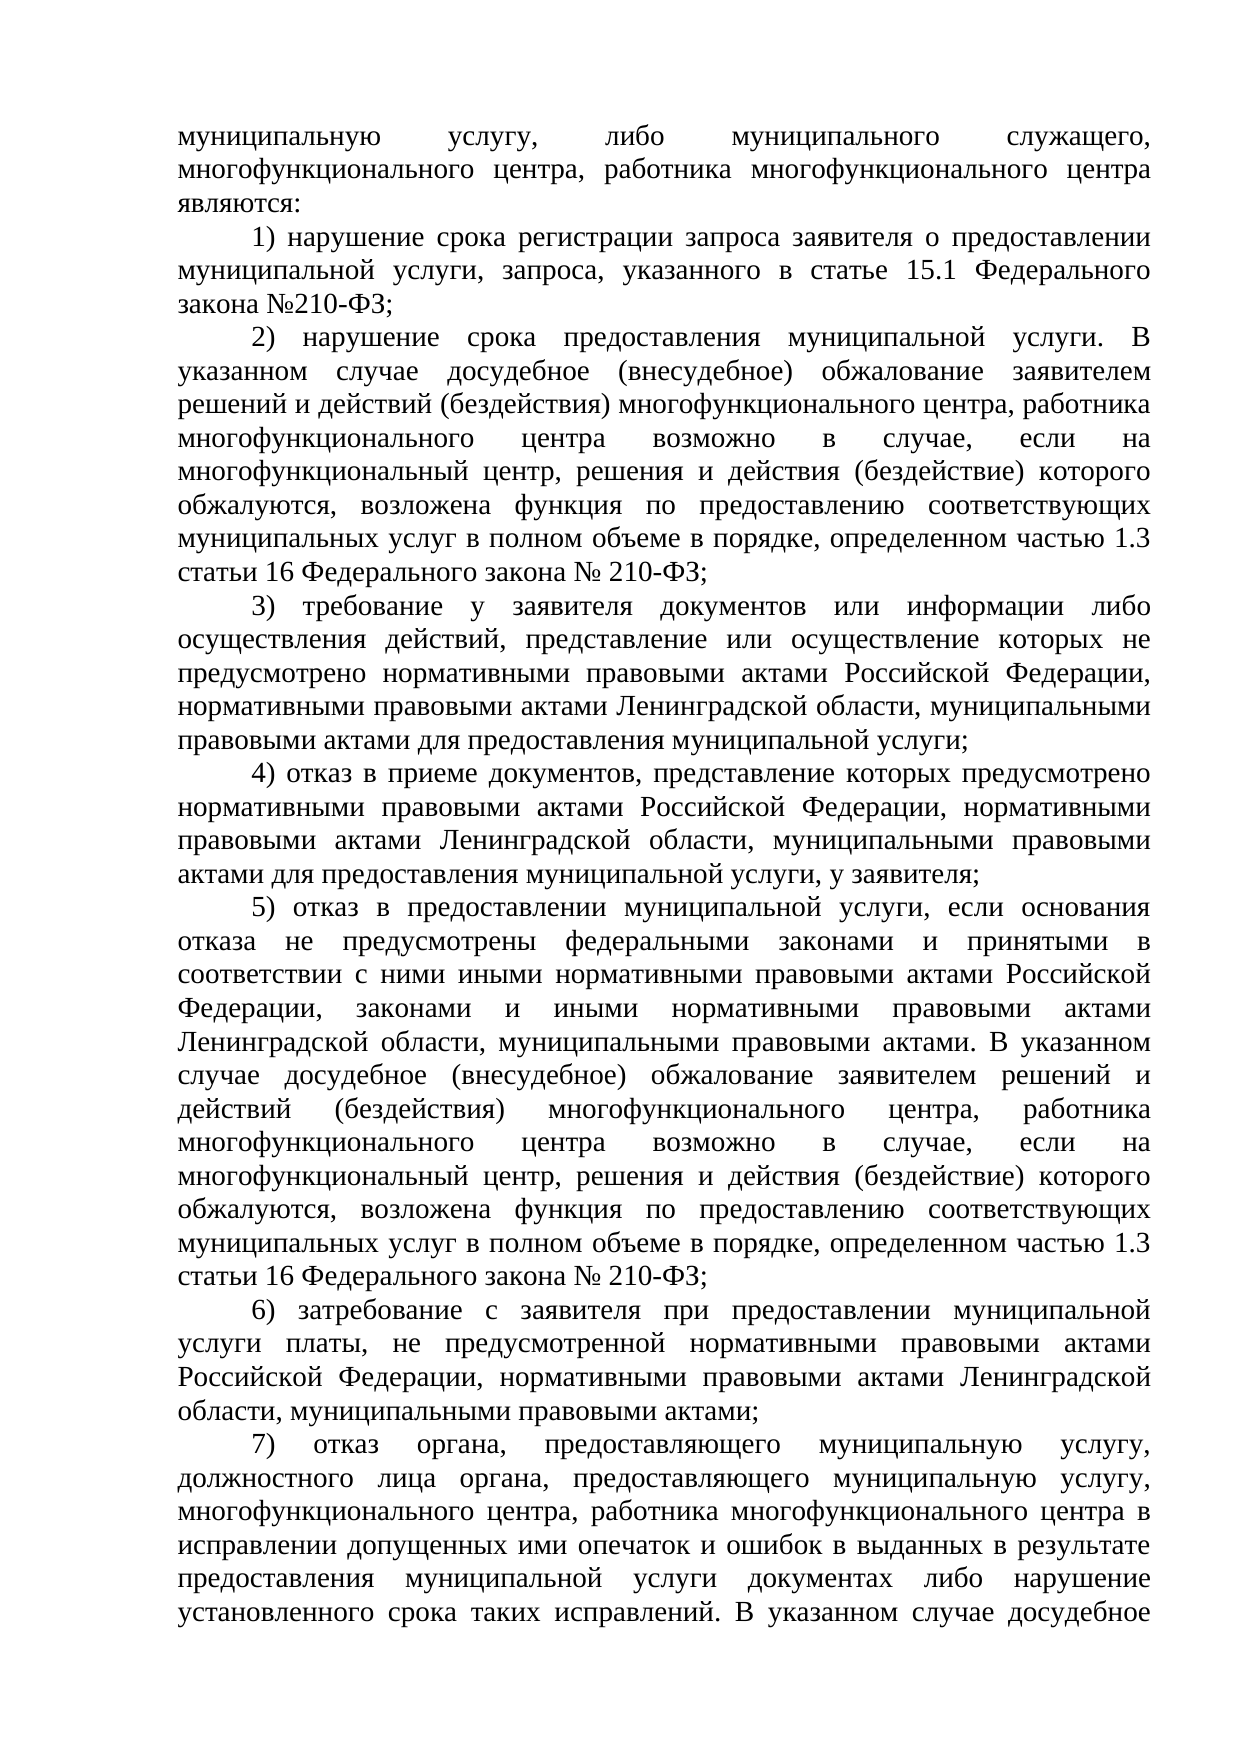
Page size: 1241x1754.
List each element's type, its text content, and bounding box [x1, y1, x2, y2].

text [177, 118, 1152, 219]
text 2) нарушение срока предоставления муниципальной услуги. В указанном случае досудебное (внесудебное) обжалование заявителем решений и действий (бездействия) многофункционального центра, работника многофункционального центра возможно в случае, если на многофункциональный центр, решения и действия (бездействие) которого обжалуются, возложена функция по предоставлению соответствующих муниципальных услуг в полном объеме в порядке, определенном частью 1.3 статьи 16 Федерального закона № 210-ФЗ; [177, 319, 1152, 588]
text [177, 1426, 1152, 1627]
text 6) затребование с заявителя при предоставлении муниципальной услуги платы, не предусмотренной нормативными правовыми актами Российской Федерации, нормативными правовыми актами Ленинградской области, муниципальными правовыми актами; [177, 1292, 1152, 1426]
text 4) отказ в приеме документов, представление которых предусмотрено нормативными правовыми актами Российской Федерации, нормативными правовыми актами Ленинградской области, муниципальными правовыми актами для предоставления муниципальной услуги, у заявителя; [177, 755, 1152, 889]
text 5) отказ в предоставлении муниципальной услуги, если основания отказа не предусмотрены федеральными законами и принятыми в соответствии с ними иными нормативными правовыми актами Российской Федерации, законами и иными нормативными правовыми актами Ленинградской области, муниципальными правовыми актами. В указанном случае досудебное (внесудебное) обжалование заявителем решений и действий (бездействия) многофункционального центра, работника многофункционального центра возможно в случае, если на многофункциональный центр, решения и действия (бездействие) которого обжалуются, возложена функция по предоставлению соответствующих муниципальных услуг в полном объеме в порядке, определенном частью 1.3 статьи 16 Федерального закона № 210-ФЗ; [177, 889, 1152, 1292]
text 3) требование у заявителя документов или информации либо осуществления действий, представление или осуществление которых не предусмотрено нормативными правовыми актами Российской Федерации, нормативными правовыми актами Ленинградской области, муниципальными правовыми актами для предоставления муниципальной услуги; [177, 588, 1152, 755]
text 1) нарушение срока регистрации запроса заявителя о предоставлении муниципальной услуги, запроса, указанного в статье 15.1 Федерального закона №210-ФЗ; [177, 219, 1152, 319]
